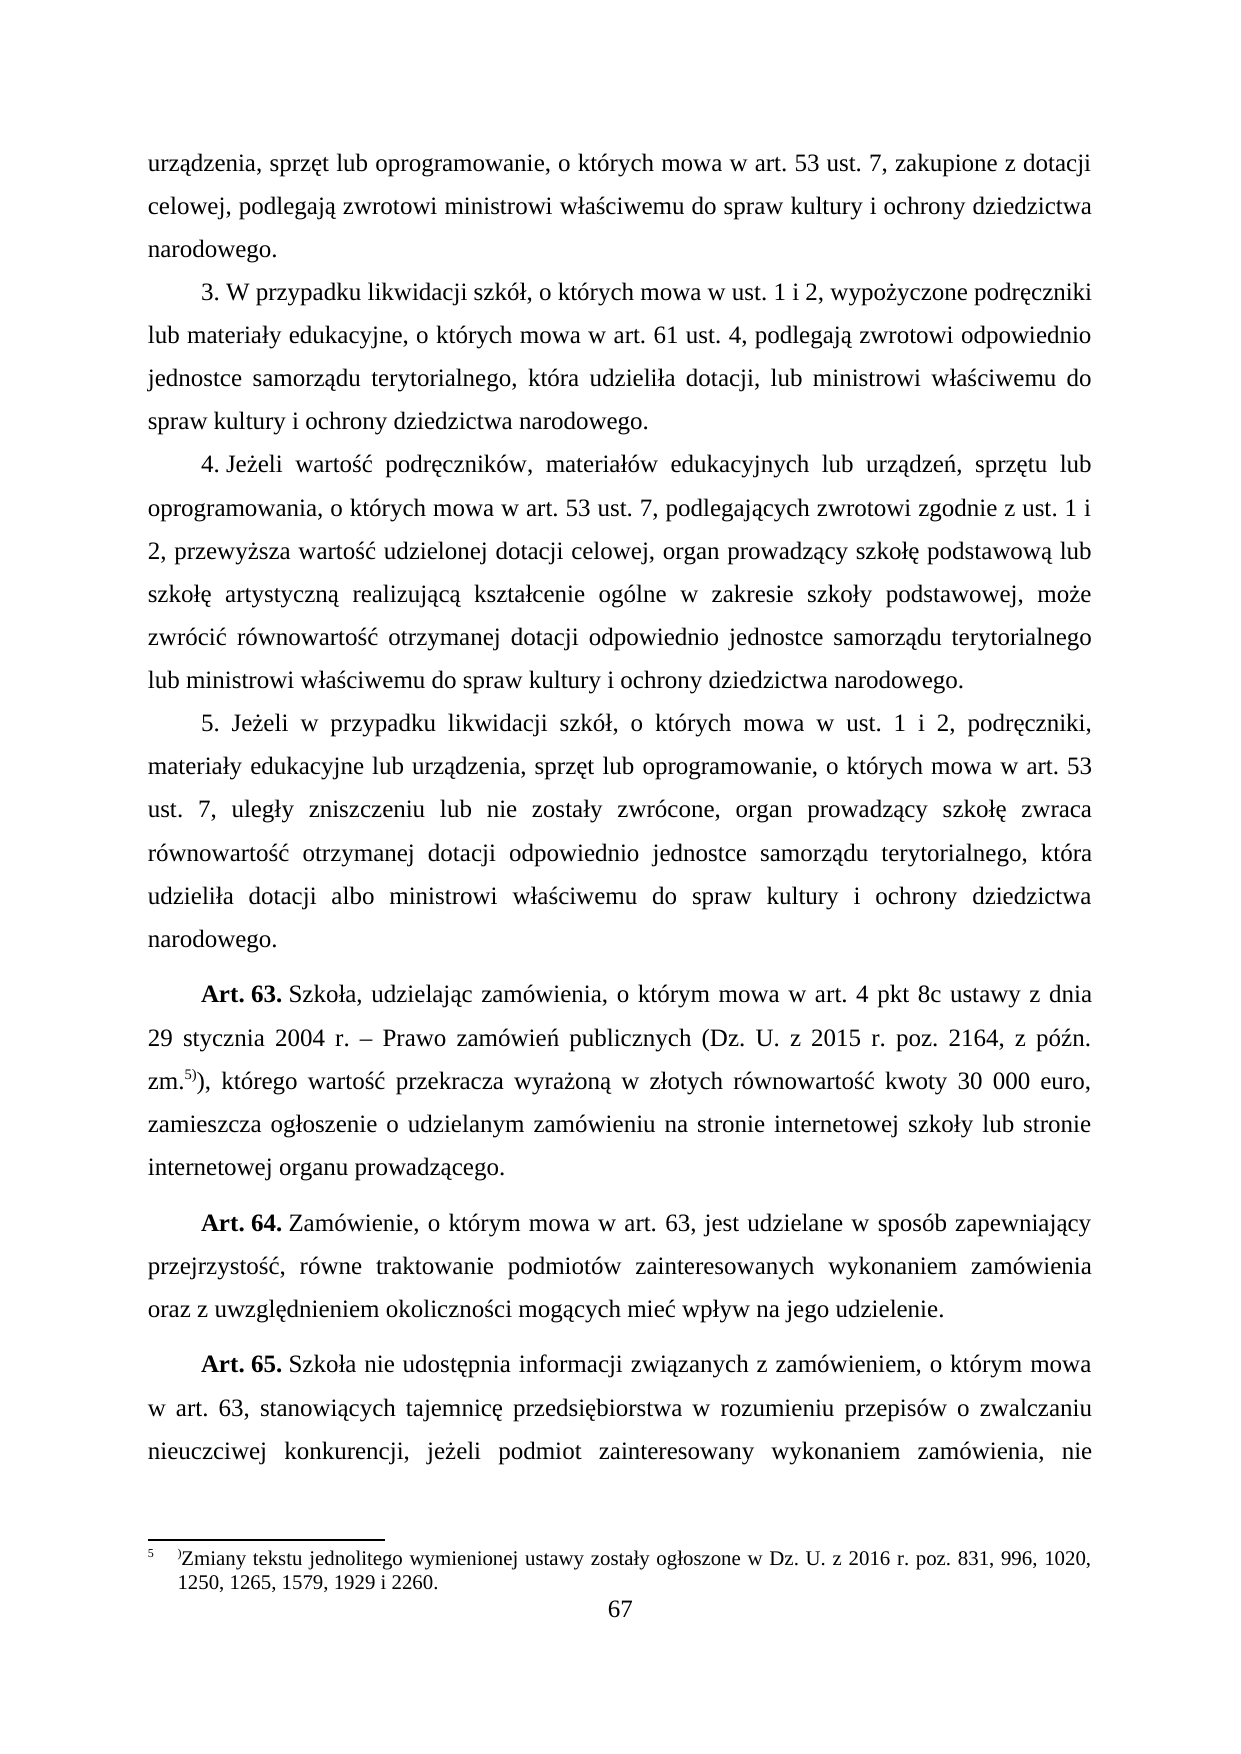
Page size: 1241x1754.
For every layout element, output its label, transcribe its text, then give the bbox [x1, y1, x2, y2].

text Art. 63. Szkoła, udzielając zamówienia, o którym mowa w art. 4 pkt 8c ustawy z dnia 29 stycznia 2004 r. – Prawo zamówień publicznych (Dz. U. z 2015 r. poz. 2164, z późn. zm.)), którego wartość przekracza wyrażoną w złotych równowartość kwoty 30 000 euro, zamieszcza ogłoszenie o udzielanym zamówieniu na stronie internetowej szkoły lub stronie internetowej organu prowadzącego. [148, 979, 1093, 1181]
text 5. Jeżeli w przypadku likwidacji szkół, o których mowa w ust. 1 i 2, podręczniki, materiały edukacyjne lub urządzenia, sprzęt lub oprogramowanie, o których mowa w art. 53 ust. 7, uległy zniszczeniu lub nie zostały zwrócone, organ prowadzący szkołę zwraca równowartość otrzymanej dotacji odpowiednio jednostce samorządu terytorialnego, która udzieliła dotacji albo ministrowi właściwemu do spraw kultury i ochrony dziedzictwa narodowego. [148, 708, 1093, 953]
text Art. 64. Zamówienie, o którym mowa w art. 63, jest udzielane w sposób zapewniający przejrzystość, równe traktowanie podmiotów zainteresowanych wykonaniem zamówienia oraz z uwzględnieniem okoliczności mogących mieć wpływ na jego udzielenie. [148, 1208, 1093, 1323]
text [148, 1349, 1093, 1464]
text 3. W przypadku likwidacji szkół, o których mowa w ust. 1 i 2, wypożyczone podręczniki lub materiały edukacyjne, o których mowa w art. 61 ust. 4, podlegają zwrotowi odpowiednio jednostce samorządu terytorialnego, która udzieliła dotacji, lub ministrowi właściwemu do spraw kultury i ochrony dziedzictwa narodowego. [148, 277, 1093, 435]
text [148, 148, 1093, 263]
text 4. Jeżeli wartość podręczników, materiałów edukacyjnych lub urządzeń, sprzętu lub oprogramowania, o których mowa w art. 53 ust. 7, podlegających zwrotowi zgodnie z ust. 1 i 2, przewyższa wartość udzielonej dotacji celowej, organ prowadzący szkołę podstawową lub szkołę artystyczną realizującą kształcenie ogólne w zakresie szkoły podstawowej, może zwrócić równowartość otrzymanej dotacji odpowiednio jednostce samorządu terytorialnego lub ministrowi właściwemu do spraw kultury i ochrony dziedzictwa narodowego. [148, 449, 1093, 694]
